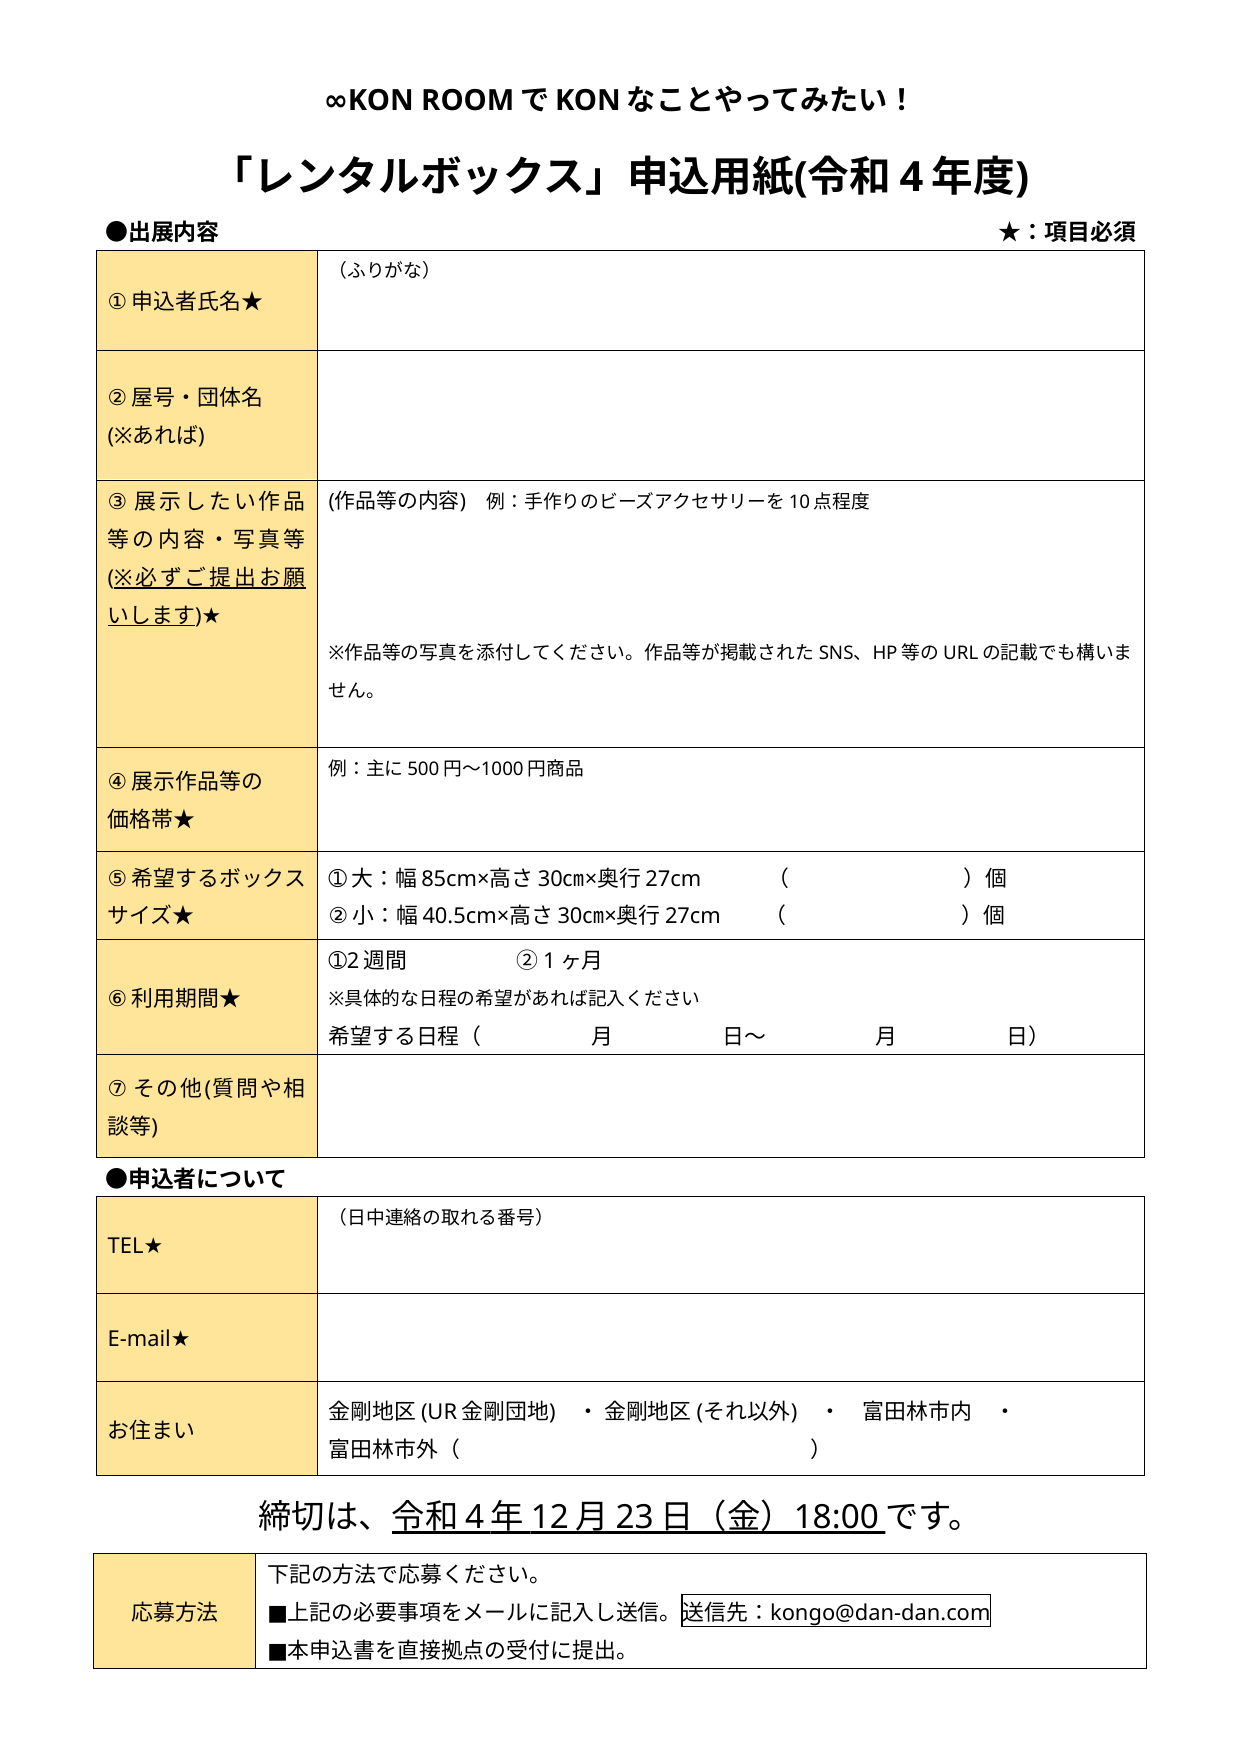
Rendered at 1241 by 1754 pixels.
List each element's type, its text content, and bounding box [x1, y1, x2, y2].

text ∞KON ROOMでKONなことやってみたい！ [59, 59, 1181, 136]
table_cell [318, 351, 1144, 479]
table_cell [318, 1055, 1144, 1157]
table_cell ➀2週間 ②1ヶ月 ※具体的な日程の希望があれば記入ください 希望する日程（ 月 日～ 月 日） [318, 940, 1144, 1054]
table_header （ふりがな） [318, 251, 1144, 350]
table_cell ④展示作品等の 価格帯★ [97, 748, 317, 851]
text ●申込者について [59, 1158, 1181, 1196]
text 「レンタルボックス」申込用紙(令和4年度) [59, 136, 1181, 212]
text 締切は、令和4年12月23日（金）18:00です。 [59, 1476, 1181, 1552]
table_cell ②屋号・団体名 (※あれば) [97, 351, 317, 479]
table_header （日中連絡の取れる番号） [318, 1197, 1144, 1293]
table_header ①申込者氏名★ [97, 251, 317, 350]
table_cell ③展示したい作品等の内容・写真等(※必ずご提出お願いします)★ [97, 481, 317, 747]
table_cell [318, 1294, 1144, 1381]
text ●出展内容 ★：項目必須 [59, 212, 1181, 249]
table_cell お住まい [97, 1382, 317, 1475]
table_cell 金剛地区 (UR金剛団地) ・ 金剛地区 (それ以外) ・ 富田林市内 ・ 富田林市外（ ） [318, 1382, 1144, 1475]
table_cell 例：主に500円～1000円商品 [318, 748, 1144, 851]
table_cell ⑥利用期間★ [97, 940, 317, 1054]
table_header 応募方法 [94, 1554, 255, 1668]
table_header TEL★ [97, 1197, 317, 1293]
table_cell ⑤希望するボックスサイズ★ [97, 852, 317, 939]
table_cell (作品等の内容) 例：手作りのビーズアクセサリーを10点程度 ※作品等の写真を添付してください。作品等が掲載されたSNS、HP等のURLの記載でも構いません。 [318, 481, 1144, 747]
table_cell E-mail★ [97, 1294, 317, 1381]
table_cell ➀大：幅85cm×高さ30㎝×奥行27cm （ ）個 ②小：幅40.5cm×高さ30㎝×奥行27cm （ ）個 [318, 852, 1144, 939]
table_header 下記の方法で応募ください。 ■上記の必要事項をメールに記入し送信。送信先：kongo@dan-dan.com ■本申込書を直接拠点の受付に提出。 [256, 1554, 1146, 1668]
table_cell ⑦その他(質問や相談等) [97, 1055, 317, 1157]
